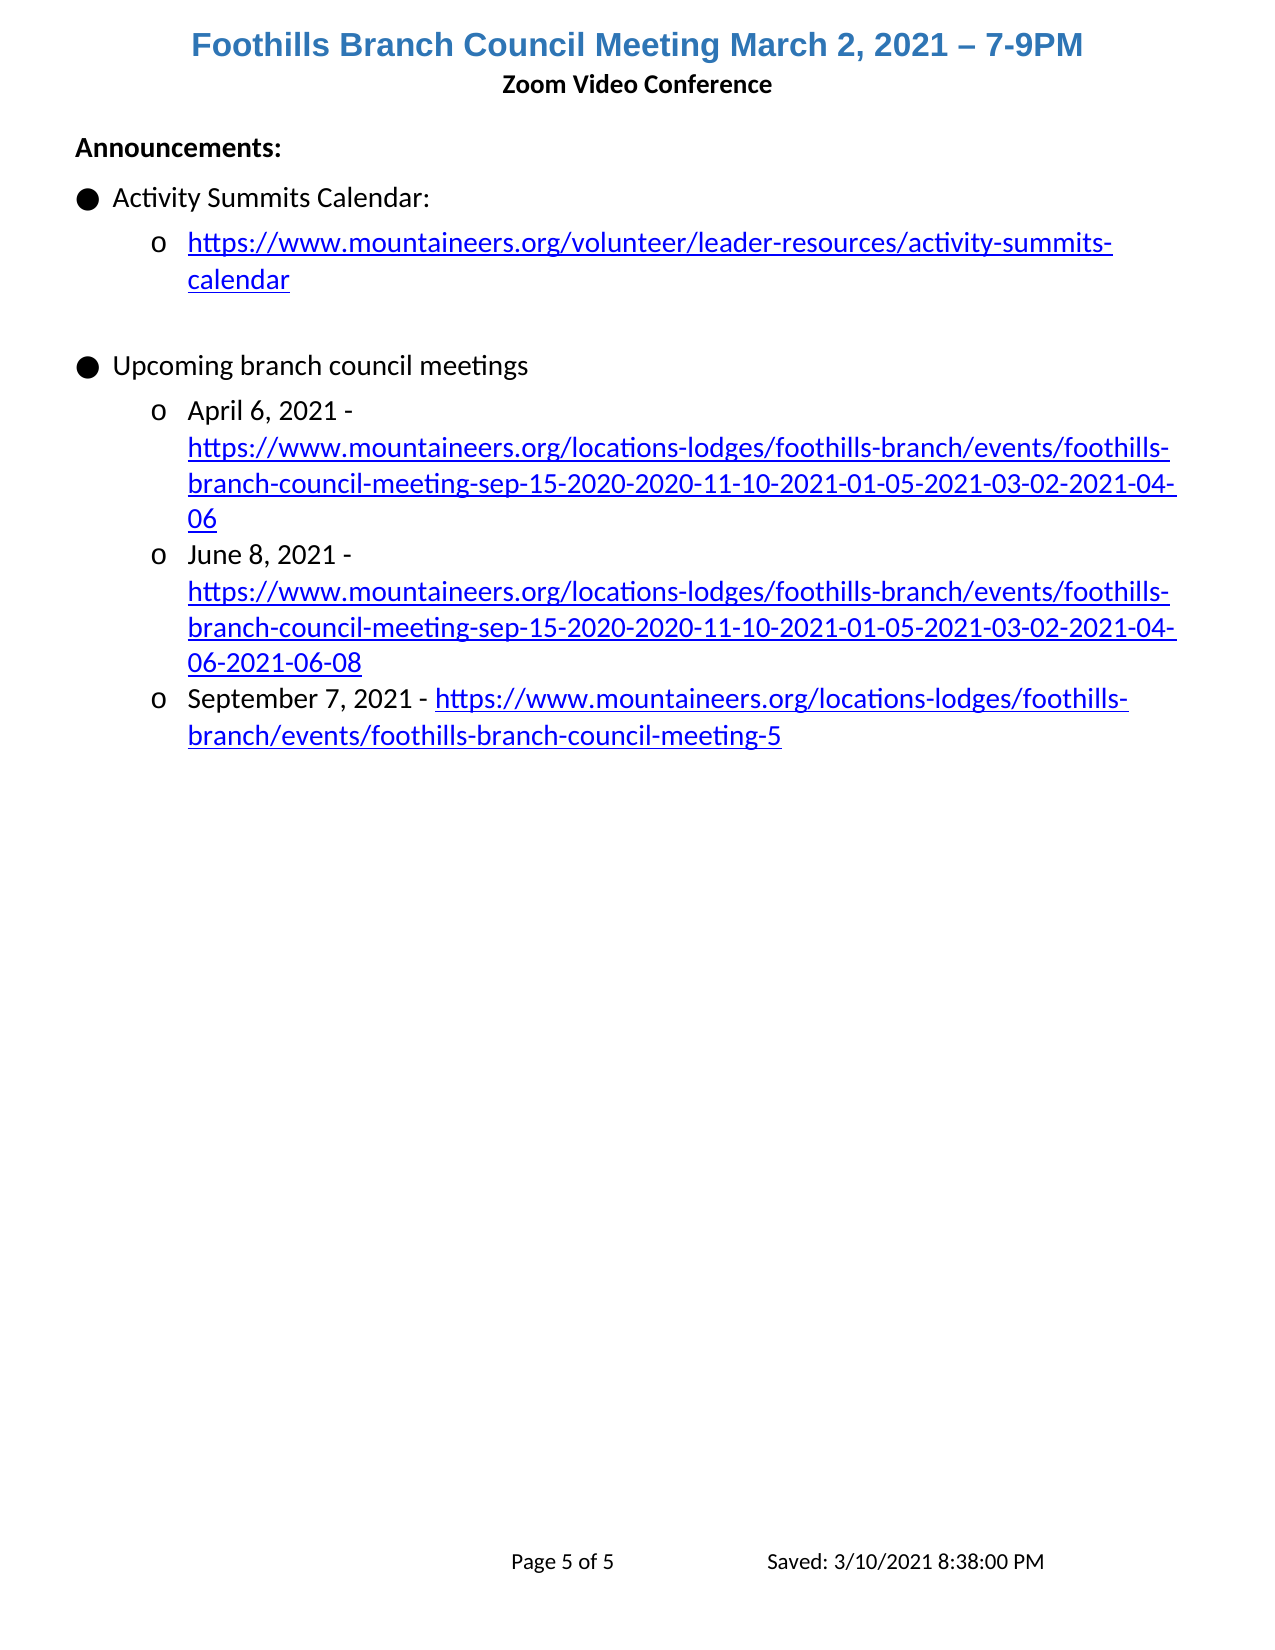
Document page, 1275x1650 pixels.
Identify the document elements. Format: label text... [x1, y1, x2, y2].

list April 6, 2021 - https://www.mountaineers.org/locations-lodges/foothills-branch/events/foothills-branch-council-meeting-sep-15-2020-2020-11-10-2021-01-05-2021-03-02-2021-04-06 [150, 392, 1200, 536]
list September 7, 2021 - https://www.mountaineers.org/locations-lodges/foothills-branch/events/foothills-branch-council-meeting-5 [150, 680, 1200, 753]
list Activity Summits Calendar: [75, 164, 1200, 224]
text Announcements: [75, 129, 1200, 164]
list Upcoming branch council meetings [75, 332, 1200, 392]
list June 8, 2021 - https://www.mountaineers.org/locations-lodges/foothills-branch/events/foothills-branch-council-meeting-sep-15-2020-2020-11-10-2021-01-05-2021-03-02-2021-04-06-2021-06-08 [150, 536, 1200, 680]
list https://www.mountaineers.org/volunteer/leader-resources/activity-summits-calendar [150, 224, 1200, 297]
